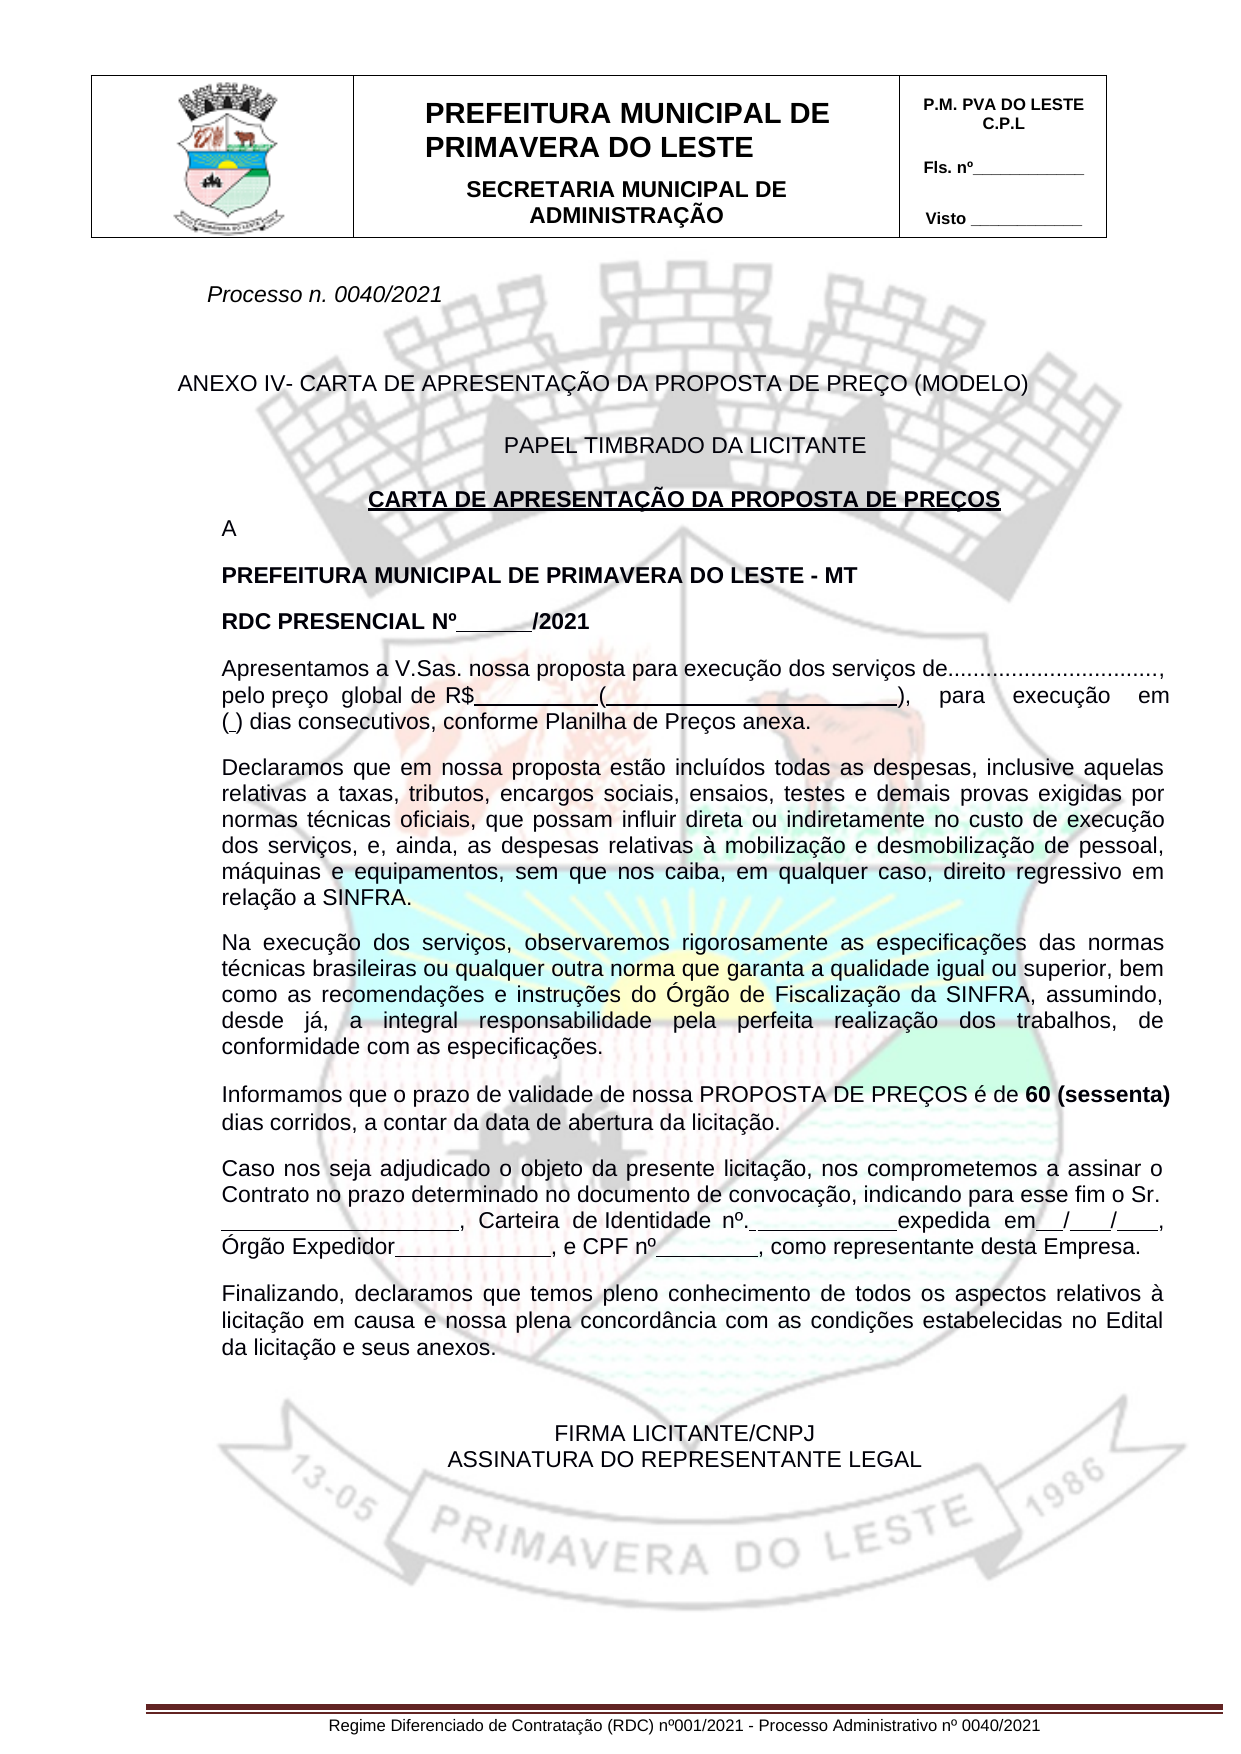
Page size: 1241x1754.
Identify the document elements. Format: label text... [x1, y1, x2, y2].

text Apresentamos a V.Sas. nossa proposta para execução dos serviços de , [221, 654, 1223, 682]
picture [151, 81, 353, 237]
text FIRMA LICITANTE/CNPJ [175, 1414, 1194, 1446]
text Informamos que o prazo de validade de nossa PROPOSTA DE PREÇOS é de 60 (sessenta) [221, 1079, 1223, 1108]
text CARTA DE APRESENTAÇÃO DA PROPOSTA DE PREÇOS [175, 486, 1193, 512]
text Finalizando, declaramos que temos pleno conhecimento de todos os aspectos relativos à licitação em causa e nossa plena concordância com as condições estabelecidas no Edital da licitação e seus anexos. [221, 1280, 1164, 1361]
text A [221, 515, 1223, 541]
text dias corridos, a contar da data de abertura da licitação. [221, 1108, 1223, 1136]
text Caso nos seja adjudicado o objeto da presente licitação, nos comprometemos a assinar o Contrato no prazo determinado no documento de convocação, indicando para esse fim o Sr. [221, 1157, 1164, 1207]
text Declaramos que em nossa proposta estão incluídos todas as despesas, inclusive aquelas relativas a taxas, tributos, encargos sociais, ensaios, testes e demais provas exigidas por normas técnicas oficiais, que possam influir direta ou indiretamente no custo de execução dos serviços, e, ainda, as despesas relativas à mobilização e desmobilização de pessoal, máquinas e equipamentos, sem que nos caiba, em qualquer caso, direito regressivo em relação a SINFRA. [221, 755, 1165, 910]
text Processo n. 0040/2021 [207, 281, 1223, 308]
text Na execução dos serviços, observaremos rigorosamente as especificações das normas técnicas brasileiras ou qualquer outra norma que garanta a qualidade igual ou superior, bem como as recomendações e instruções do Órgão de Fiscalização da SINFRA, assumindo, desde já, a integral responsabilidade pela perfeita realização dos trabalhos, de conformidade com as especificações. [221, 930, 1164, 1059]
picture [151, 236, 1219, 1622]
text , Carteira de Identidade nº. expedida em / / , Órgão Expedidor , e CPF nº , como representante desta Empresa. [221, 1209, 1164, 1259]
text pelo preço global de R$ ( ), para execução em ( ) dias consecutivos, conforme Planilha de Preços anexa. [221, 683, 1170, 734]
text ASSINATURA DO REPRESENTANTE LEGAL [175, 1446, 1194, 1472]
text ANEXO IV- CARTA DE APRESENTAÇÃO DA PROPOSTA DE PREÇO (MODELO) [177, 370, 1223, 396]
text PAPEL TIMBRADO DA LICITANTE [175, 432, 1195, 459]
subtitle PREFEITURA MUNICIPAL DE PRIMAVERA DO LESTE - MT [221, 562, 1223, 588]
subtitle RDC PRESENCIAL Nº /2021 [221, 608, 1223, 634]
